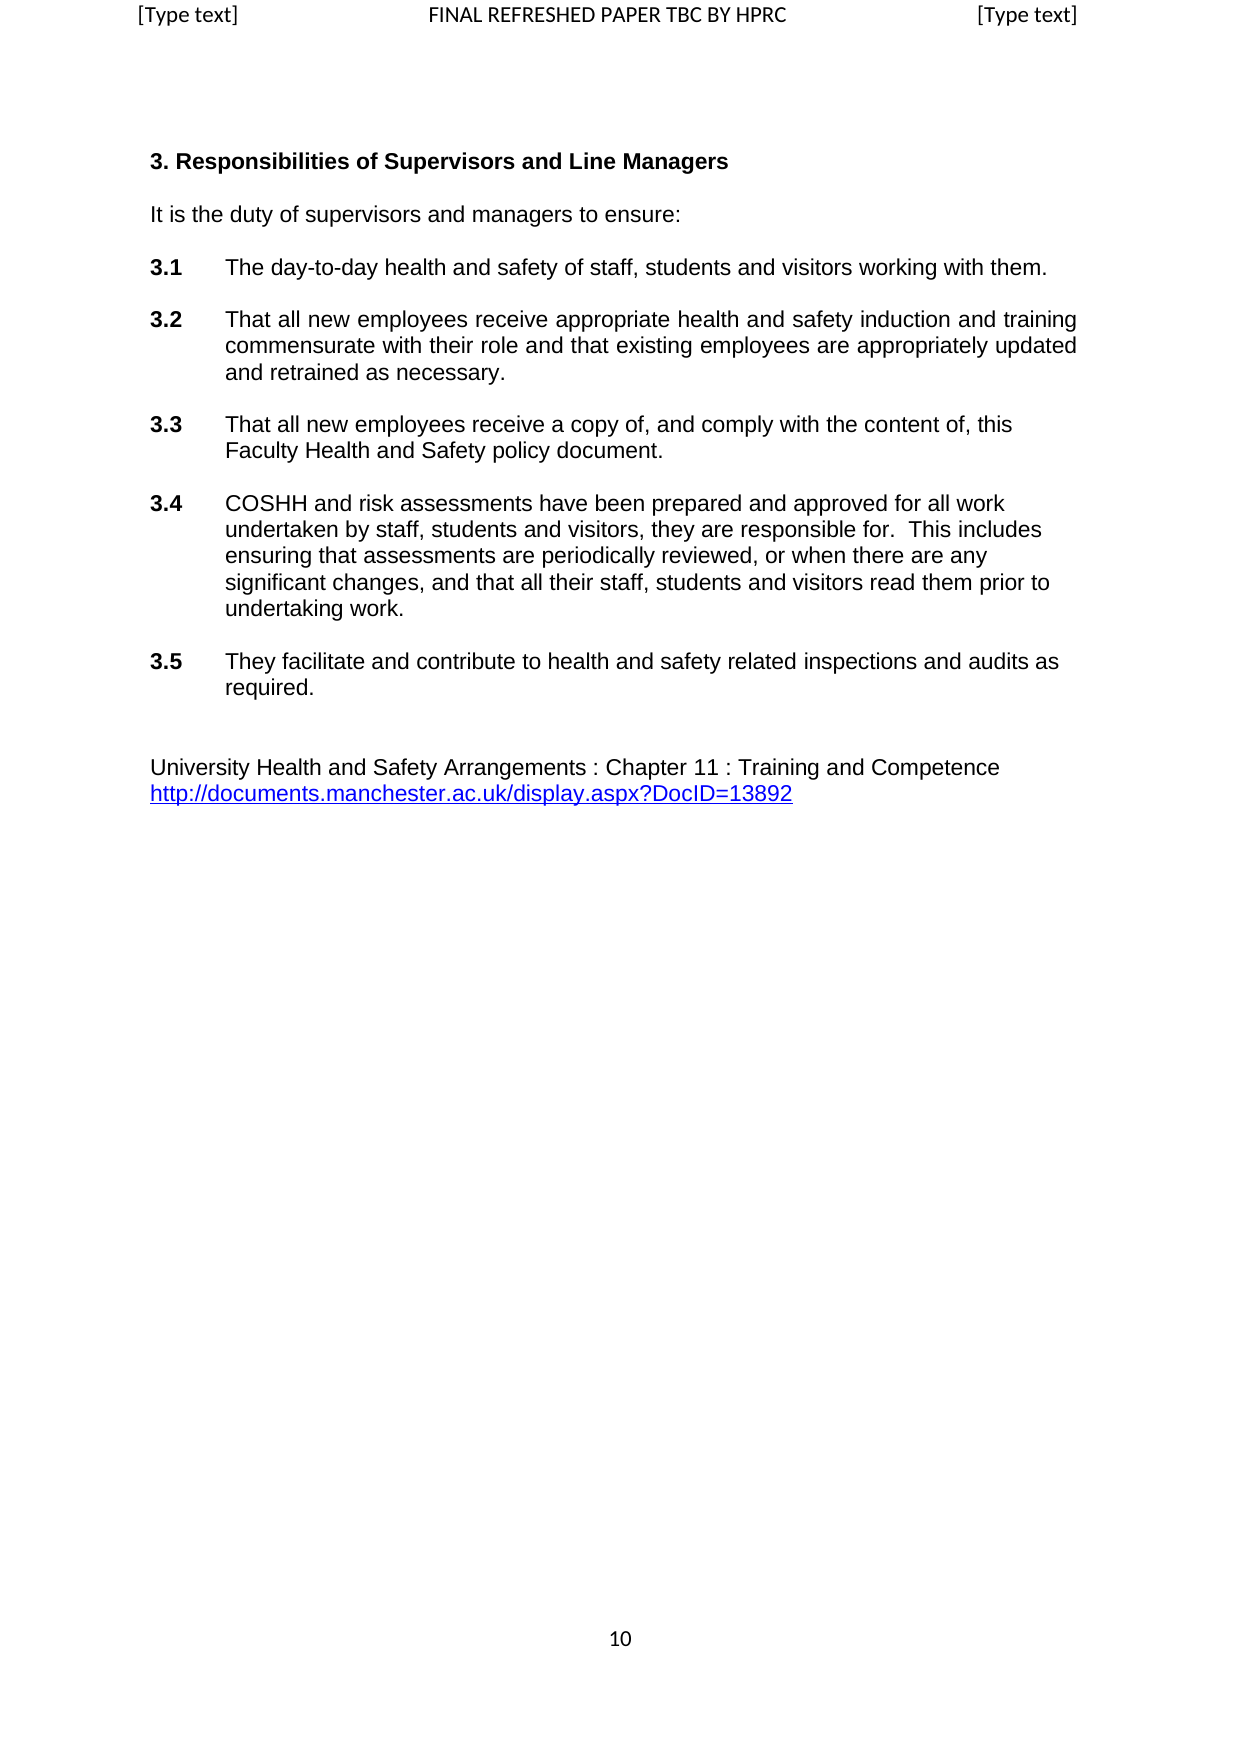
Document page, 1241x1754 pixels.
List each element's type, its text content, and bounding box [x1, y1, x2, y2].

text University Health and Safety Arrangements : Chapter 11 : Training and Competence http://documents.manchester.ac.uk/display.aspx?DocID=13892 [150, 753, 1016, 806]
text It is the duty of supervisors and managers to ensure: [150, 201, 1088, 227]
list That all new employees receive a copy of, and comply with the content of, this Faculty Health and Safety policy document. [150, 411, 1016, 464]
list The day-to-day health and safety of staff, students and visitors working with them. [150, 253, 1088, 280]
list That all new employees receive appropriate health and safety induction and training commensurate with their role and that existing employees are appropriately updated and retrained as necessary. [150, 306, 1077, 385]
list COSHH and risk assessments have been prepared and approved for all work undertaken by staff, students and visitors, they are responsible for. This includes ensuring that assessments are periodically reviewed, or when there are any significant changes, and that all their staff, students and visitors read them prior to undertaking work. [150, 489, 1054, 621]
list They facilitate and contribute to health and safety related inspections and audits as required. [150, 648, 1065, 701]
subtitle Responsibilities of Supervisors and Line Managers [150, 148, 1088, 174]
